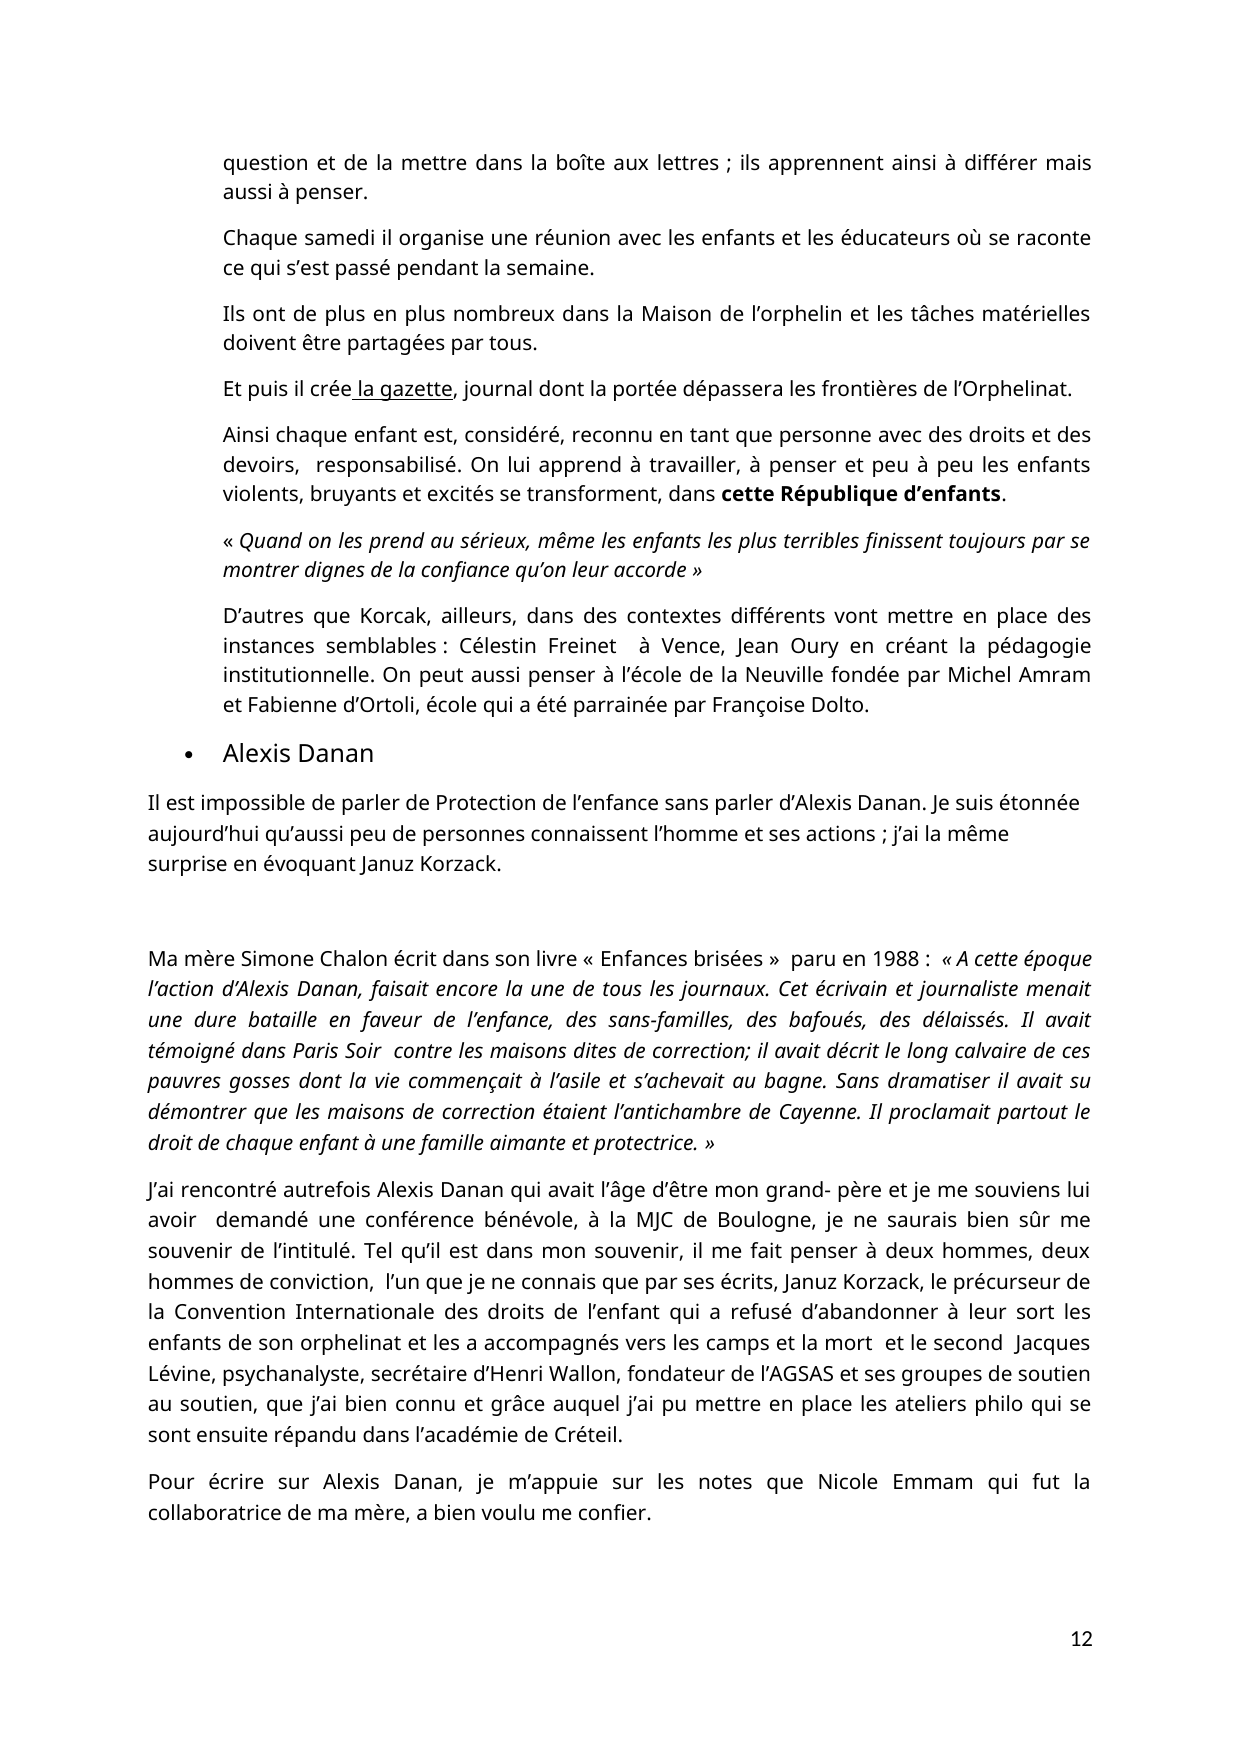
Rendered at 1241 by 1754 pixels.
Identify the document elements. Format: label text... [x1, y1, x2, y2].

text Pour écrire sur Alexis Danan, je m’appuie sur les notes que Nicole Emmam qui fut la collaboratrice de ma mère, a bien voulu me confier. [148, 1467, 1093, 1526]
list Et puis il crée la gazette, journal dont la portée dépassera les frontières de l’Orphelinat. [223, 374, 1093, 403]
text J’ai rencontré autrefois Alexis Danan qui avait l’âge d’être mon grand- père et je me souviens lui avoir demandé une conférence bénévole, à la MJC de Boulogne, je ne saurais bien sûr me souvenir de l’intitulé. Tel qu’il est dans mon souvenir, il me fait penser à deux hommes, deux hommes de conviction, l’un que je ne connais que par ses écrits, Januz Korzack, le précurseur de la Convention Internationale des droits de l’enfant qui a refusé d’abandonner à leur sort les enfants de son orphelinat et les a accompagnés vers les camps et la mort et le second Jacques Lévine, psychanalyste, secrétaire d’Henri Wallon, fondateur de l’AGSAS et ses groupes de soutien au soutien, que j’ai bien connu et grâce auquel j’ai pu mettre en place les ateliers philo qui se sont ensuite répandu dans l’académie de Créteil. [148, 1175, 1093, 1448]
text Ma mère Simone Chalon écrit dans son livre « Enfances brisées » paru en 1988 : « A cette époque l’action d’Alexis Danan, faisait encore la une de tous les journaux. Cet écrivain et journaliste menait une dure bataille en faveur de l’enfance, des sans-familles, des bafoués, des délaissés. Il avait témoigné dans Paris Soir contre les maisons dites de correction; il avait décrit le long calvaire de ces pauvres gosses dont la vie commençait à l’asile et s’achevait au bagne. Sans dramatiser il avait su démontrer que les maisons de correction étaient l’antichambre de Cayenne. Il proclamait partout le droit de chaque enfant à une famille aimante et protectrice. » [148, 944, 1093, 1156]
list Alexis Danan [185, 736, 1093, 770]
list Chaque samedi il organise une réunion avec les enfants et les éducateurs où se raconte ce qui s’est passé pendant la semaine. [223, 223, 1093, 281]
list D’autres que Korcak, ailleurs, dans des contextes différents vont mettre en place des instances semblables : Célestin Freinet à Vence, Jean Oury en créant la pédagogie institutionnelle. On peut aussi penser à l’école de la Neuville fondée par Michel Amram et Fabienne d’Ortoli, école qui a été parrainée par Françoise Dolto. [223, 601, 1093, 718]
list Ainsi chaque enfant est, considéré, reconnu en tant que personne avec des droits et des devoirs, responsabilisé. On lui apprend à travailler, à penser et peu à peu les enfants violents, bruyants et excités se transforment, dans cette République d’enfants. [223, 421, 1093, 508]
list Ils ont de plus en plus nombreux dans la Maison de l’orphelin et les tâches matérielles doivent être partagées par tous. [223, 299, 1093, 357]
list « Quand on les prend au sérieux, même les enfants les plus terribles finissent toujours par se montrer dignes de la confiance qu’on leur accorde » [223, 526, 1093, 584]
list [223, 148, 1093, 206]
text Il est impossible de parler de Protection de l’enfance sans parler d’Alexis Danan. Je suis étonnée aujourd’hui qu’aussi peu de personnes connaissent l’homme et ses actions ; j’ai la même surprise en évoquant Januz Korzack. [148, 788, 1093, 878]
